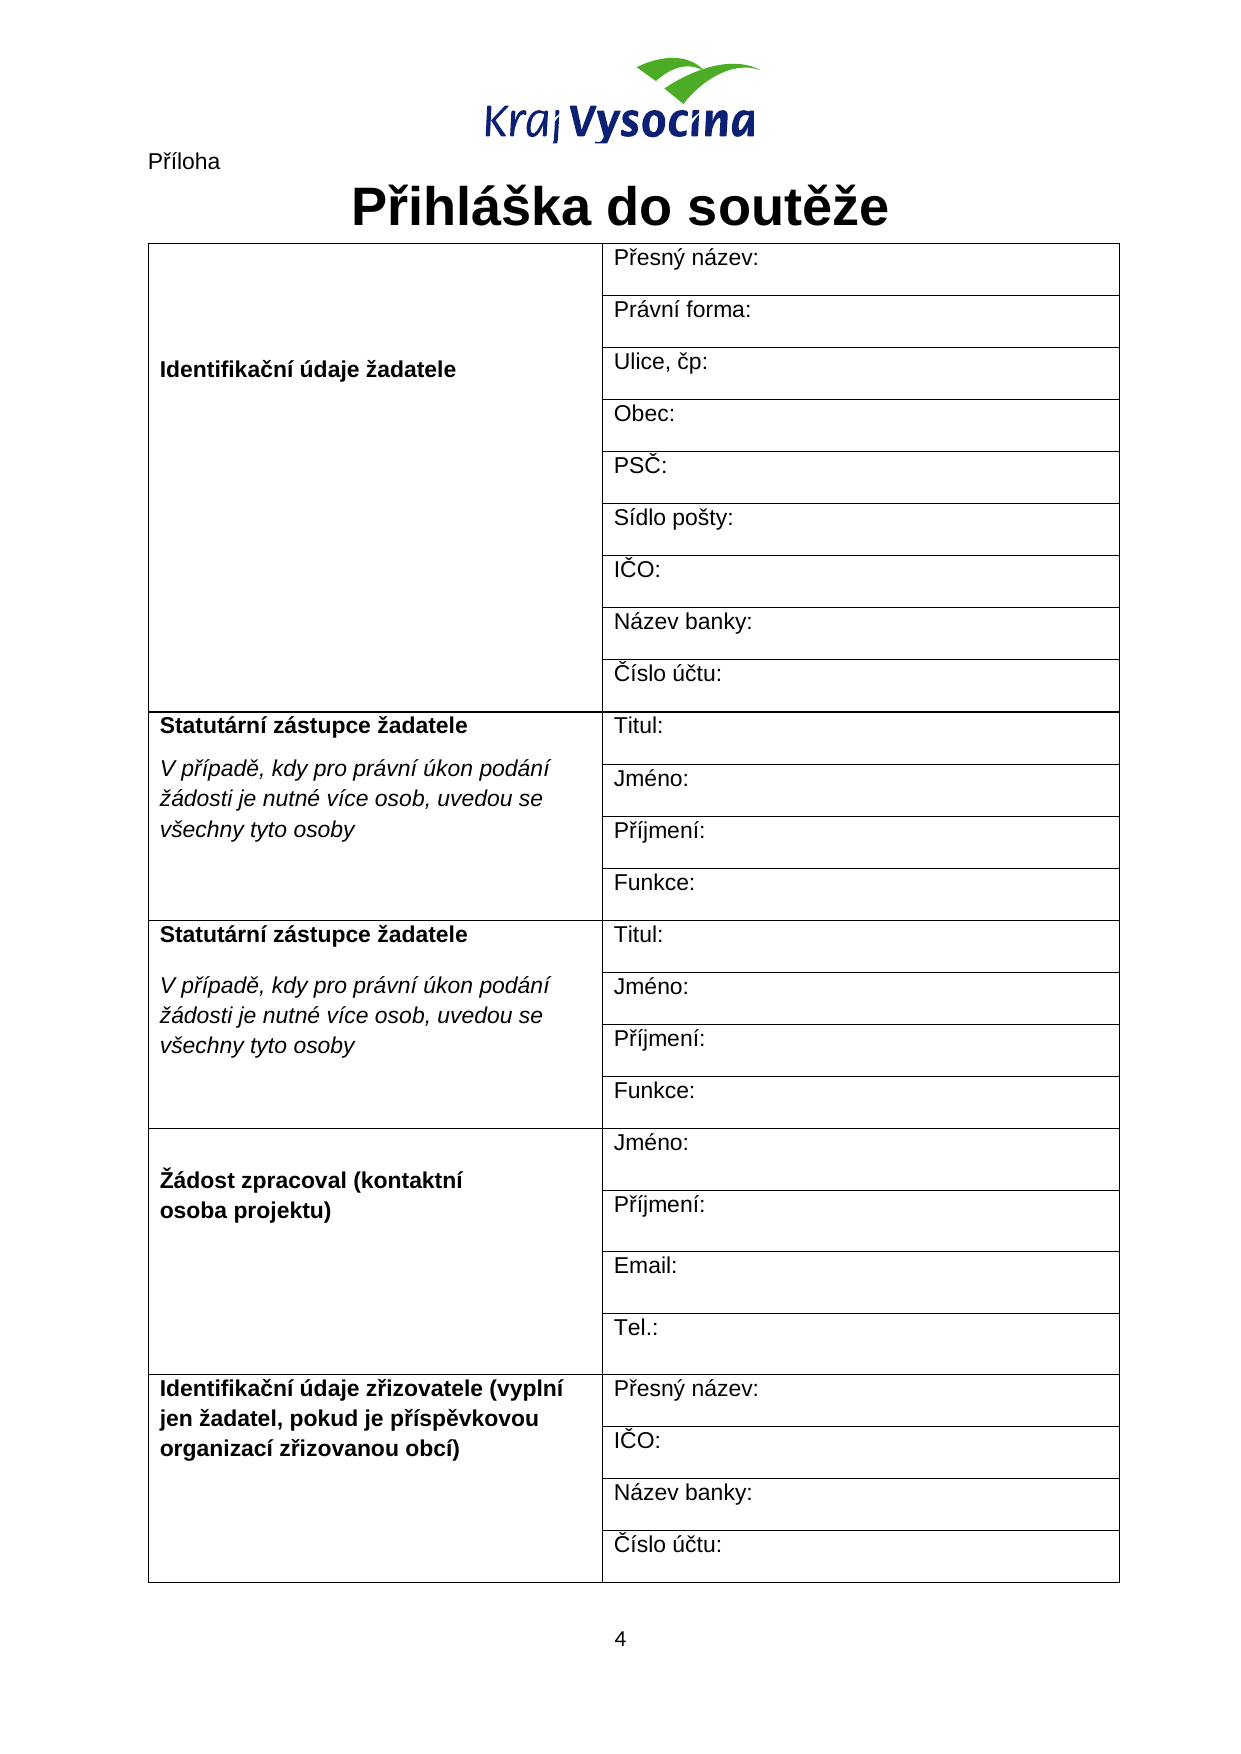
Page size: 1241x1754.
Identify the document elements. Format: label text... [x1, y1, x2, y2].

table_cell Titul: [603, 921, 1119, 972]
table_cell Tel.: [603, 1314, 1119, 1374]
table_cell Ulice, čp: [603, 348, 1119, 399]
table_cell Identifikační údaje zřizovatele (vyplní jen žadatel, pokud je příspěvkovou organizací zřizovanou obcí) [149, 1375, 602, 1582]
table_cell Název banky: [603, 1479, 1119, 1530]
table_cell PSČ: [603, 452, 1119, 503]
table_cell Jméno: [603, 765, 1119, 816]
table_cell Příjmení: [603, 1025, 1119, 1076]
table_cell Jméno: [603, 1129, 1119, 1189]
table_header Přesný název: [603, 244, 1119, 295]
table_cell IČO: [603, 1427, 1119, 1478]
table_cell Sídlo pošty: [603, 504, 1119, 555]
table_cell Funkce: [603, 869, 1119, 920]
table_cell Email: [603, 1252, 1119, 1312]
table_header Identifikační údaje žadatele [149, 244, 602, 711]
table_cell Právní forma: [603, 296, 1119, 347]
table_cell Příjmení: [603, 817, 1119, 868]
table_cell Funkce: [603, 1077, 1119, 1128]
table_cell Jméno: [603, 973, 1119, 1024]
table_cell IČO: [603, 556, 1119, 607]
table_cell Přesný název: [603, 1375, 1119, 1426]
text Příloha [148, 148, 1092, 174]
text Přihláška do soutěže [148, 174, 1092, 236]
table_cell Statutární zástupce žadatele V případě, kdy pro právní úkon podání žádosti je nutné více osob, uvedou se všechny tyto osoby [149, 921, 602, 1128]
table_cell Žádost zpracoval (kontaktní osoba projektu) [149, 1129, 602, 1374]
table_cell Obec: [603, 400, 1119, 451]
table_cell Název banky: [603, 608, 1119, 659]
table_cell Titul: [603, 713, 1119, 763]
table_cell Číslo účtu: [603, 660, 1119, 711]
table_cell Číslo účtu: [603, 1531, 1119, 1582]
table_cell Příjmení: [603, 1191, 1119, 1251]
table_cell Statutární zástupce žadatele V případě, kdy pro právní úkon podání žádosti je nutné více osob, uvedou se všechny tyto osoby [149, 713, 602, 920]
